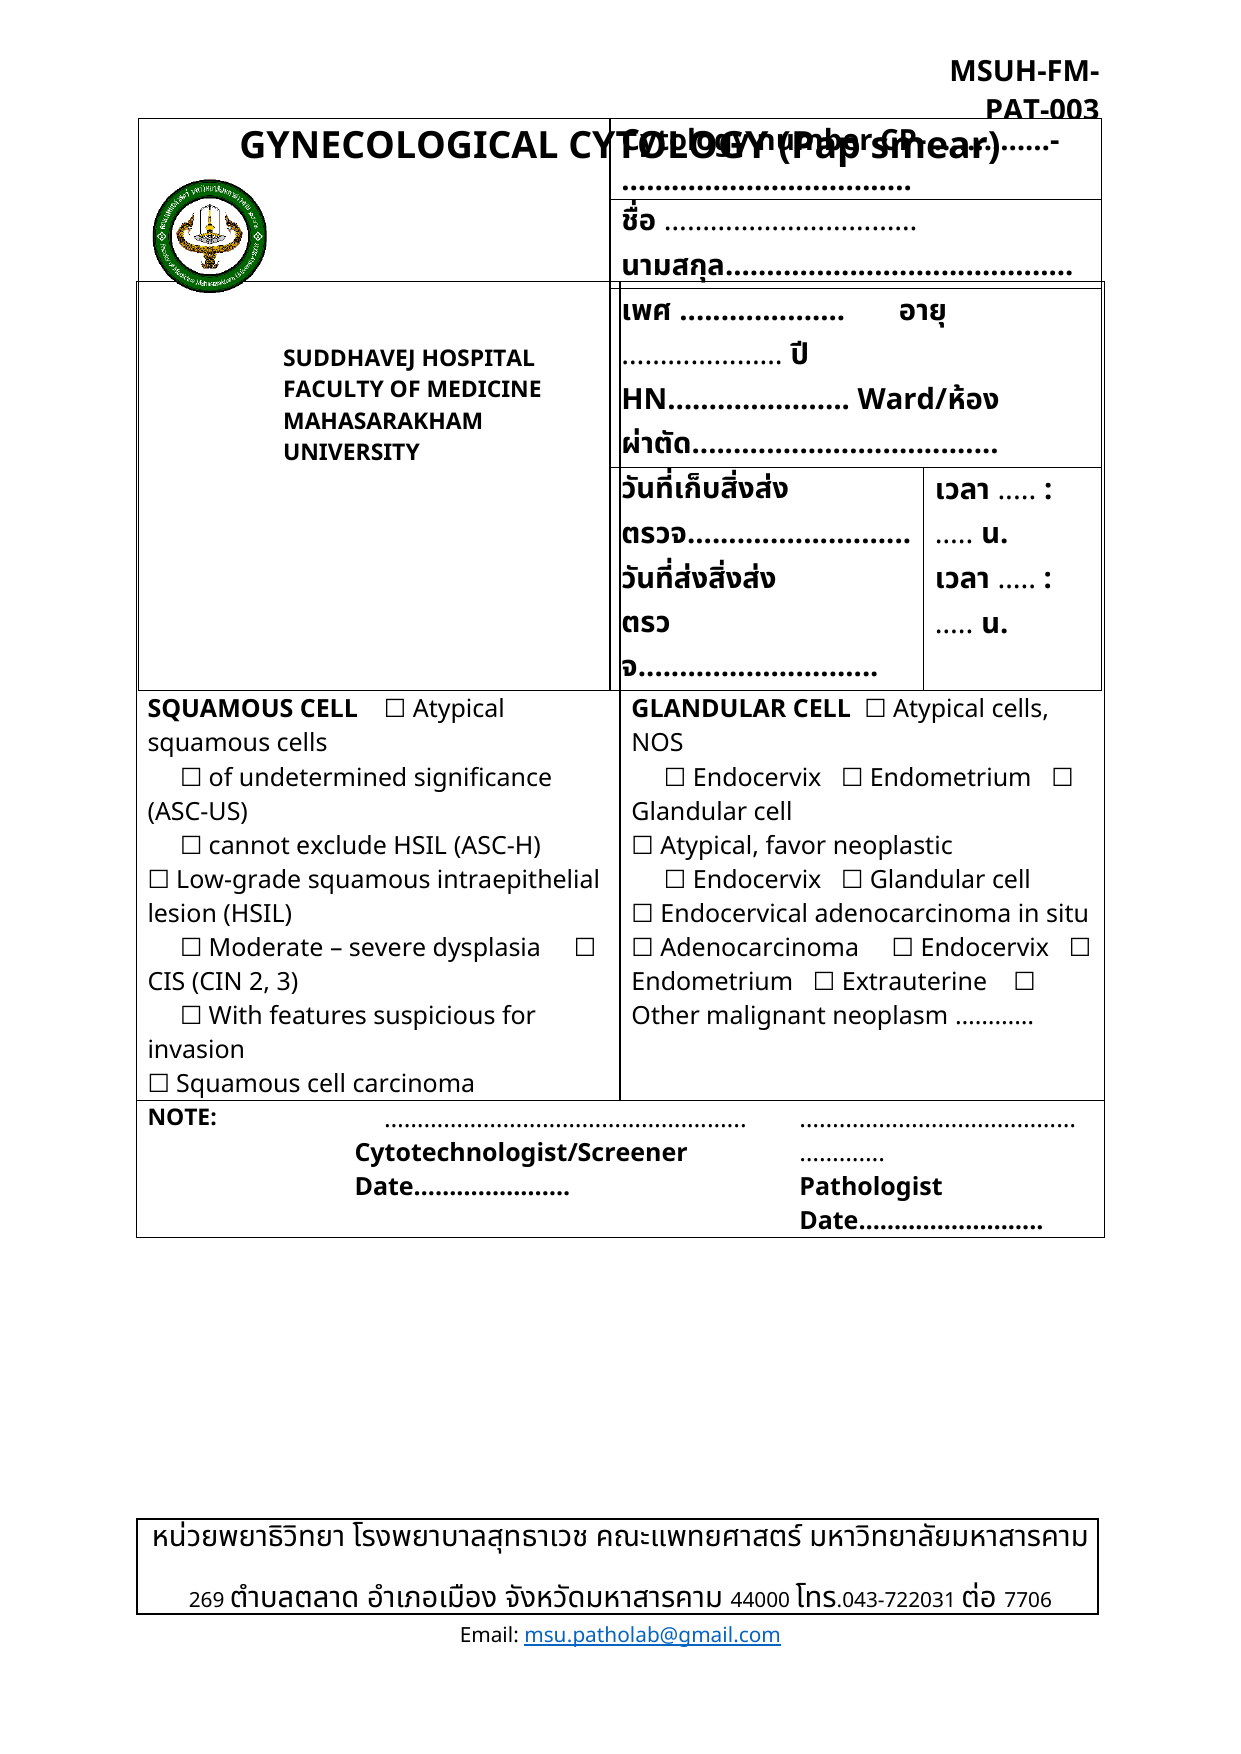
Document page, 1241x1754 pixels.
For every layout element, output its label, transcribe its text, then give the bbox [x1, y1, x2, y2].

table_cell GLANDULAR CELL Atypical cells, NOS Endocervix Endometrium Glandular cell Atypical, favor neoplastic Endocervix Glandular cell Endocervical adenocarcinoma in situ Adenocarcinoma Endocervix Endometrium Extrauterine Other malignant neoplasm ………… [621, 282, 1104, 1100]
table_cell ………………………………………………. Pathologist Date…………………….. [788, 1101, 1104, 1237]
table_cell SQUAMOUS CELL Atypical squamous cells of undetermined significance (ASC-US) cannot exclude HSIL (ASC-H) Low-grade squamous intraepithelial lesion (HSIL) Moderate – severe dysplasia CIS (CIN 2, 3) With features suspicious for invasion Squamous cell carcinoma [137, 282, 619, 1100]
table_cell NOTE: [137, 1101, 343, 1237]
table_cell …………………………………………..….. Cytotechnologist/Screener Date…………………. [343, 1101, 788, 1237]
picture [151, 177, 267, 293]
